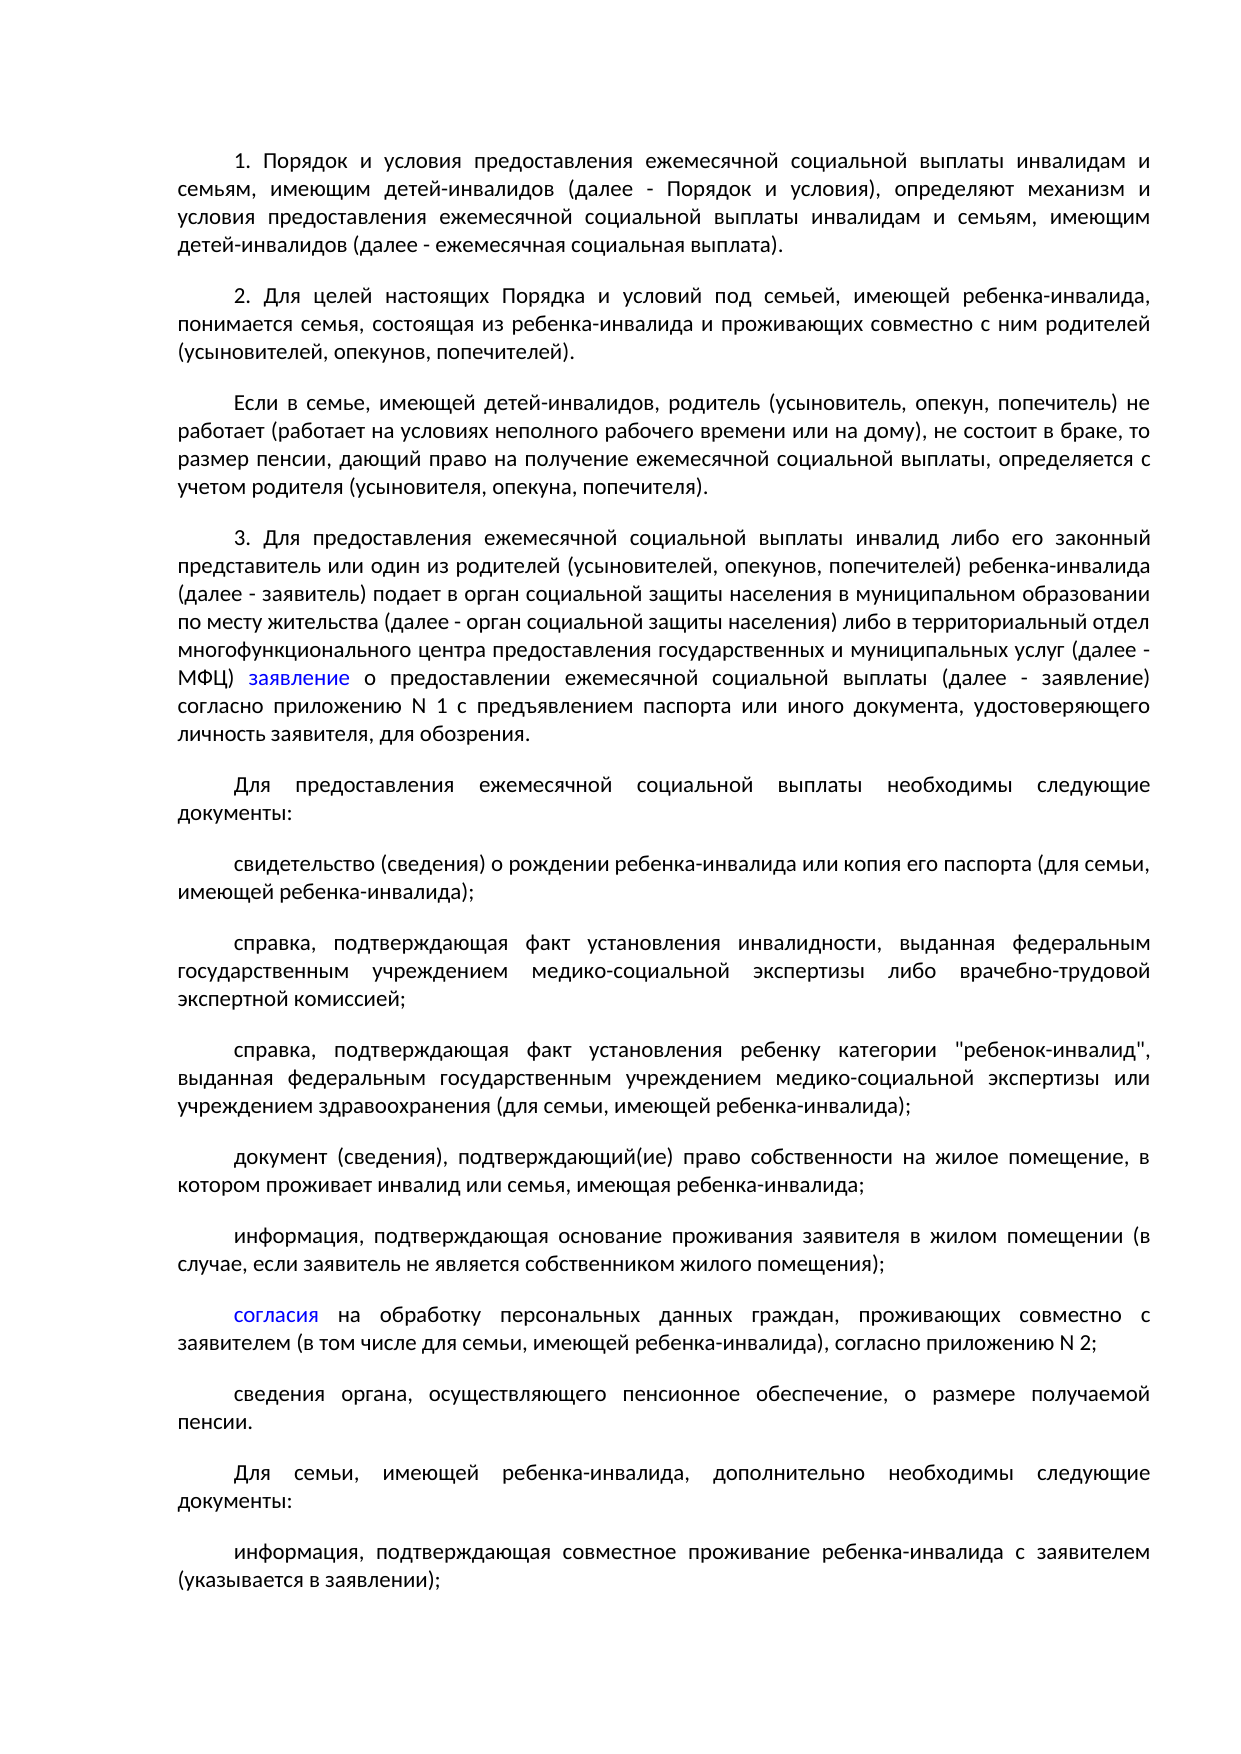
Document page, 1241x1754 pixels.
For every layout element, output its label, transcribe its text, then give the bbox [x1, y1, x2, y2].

text 1. Порядок и условия предоставления ежемесячной социальной выплаты инвалидам и семьям, имеющим детей-инвалидов (далее - Порядок и условия), определяют механизм и условия предоставления ежемесячной социальной выплаты инвалидам и семьям, имеющим детей-инвалидов (далее - ежемесячная социальная выплата). [177, 146, 1152, 258]
text Для семьи, имеющей ребенка-инвалида, дополнительно необходимы следующие документы: [177, 1458, 1152, 1514]
text согласия на обработку персональных данных граждан, проживающих совместно с заявителем (в том числе для семьи, имеющей ребенка-инвалида), согласно приложению N 2; [177, 1300, 1152, 1356]
text свидетельство (сведения) о рождении ребенка-инвалида или копия его паспорта (для семьи, имеющей ребенка-инвалида); [177, 849, 1152, 905]
text 3. Для предоставления ежемесячной социальной выплаты инвалид либо его законный представитель или один из родителей (усыновителей, опекунов, попечителей) ребенка-инвалида (далее - заявитель) подает в орган социальной защиты населения в муниципальном образовании по месту жительства (далее - орган социальной защиты населения) либо в территориальный отдел многофункционального центра предоставления государственных и муниципальных услуг (далее - МФЦ) заявление о предоставлении ежемесячной социальной выплаты (далее - заявление) согласно приложению N 1 с предъявлением паспорта или иного документа, удостоверяющего личность заявителя, для обозрения. [177, 523, 1152, 747]
text справка, подтверждающая факт установления ребенку категории "ребенок-инвалид", выданная федеральным государственным учреждением медико-социальной экспертизы или учреждением здравоохранения (для семьи, имеющей ребенка-инвалида); [177, 1035, 1152, 1119]
text сведения органа, осуществляющего пенсионное обеспечение, о размере получаемой пенсии. [177, 1379, 1152, 1435]
text Если в семье, имеющей детей-инвалидов, родитель (усыновитель, опекун, попечитель) не работает (работает на условиях неполного рабочего времени или на дому), не состоит в браке, то размер пенсии, дающий право на получение ежемесячной социальной выплаты, определяется с учетом родителя (усыновителя, опекуна, попечителя). [177, 388, 1152, 500]
text информация, подтверждающая совместное проживание ребенка-инвалида с заявителем (указывается в заявлении); [177, 1537, 1152, 1593]
text Для предоставления ежемесячной социальной выплаты необходимы следующие документы: [177, 770, 1152, 826]
text 2. Для целей настоящих Порядка и условий под семьей, имеющей ребенка-инвалида, понимается семья, состоящая из ребенка-инвалида и проживающих совместно с ним родителей (усыновителей, опекунов, попечителей). [177, 281, 1152, 365]
text информация, подтверждающая основание проживания заявителя в жилом помещении (в случае, если заявитель не является собственником жилого помещения); [177, 1221, 1152, 1277]
text документ (сведения), подтверждающий(ие) право собственности на жилое помещение, в котором проживает инвалид или семья, имеющая ребенка-инвалида; [177, 1142, 1152, 1198]
text справка, подтверждающая факт установления инвалидности, выданная федеральным государственным учреждением медико-социальной экспертизы либо врачебно-трудовой экспертной комиссией; [177, 928, 1152, 1012]
